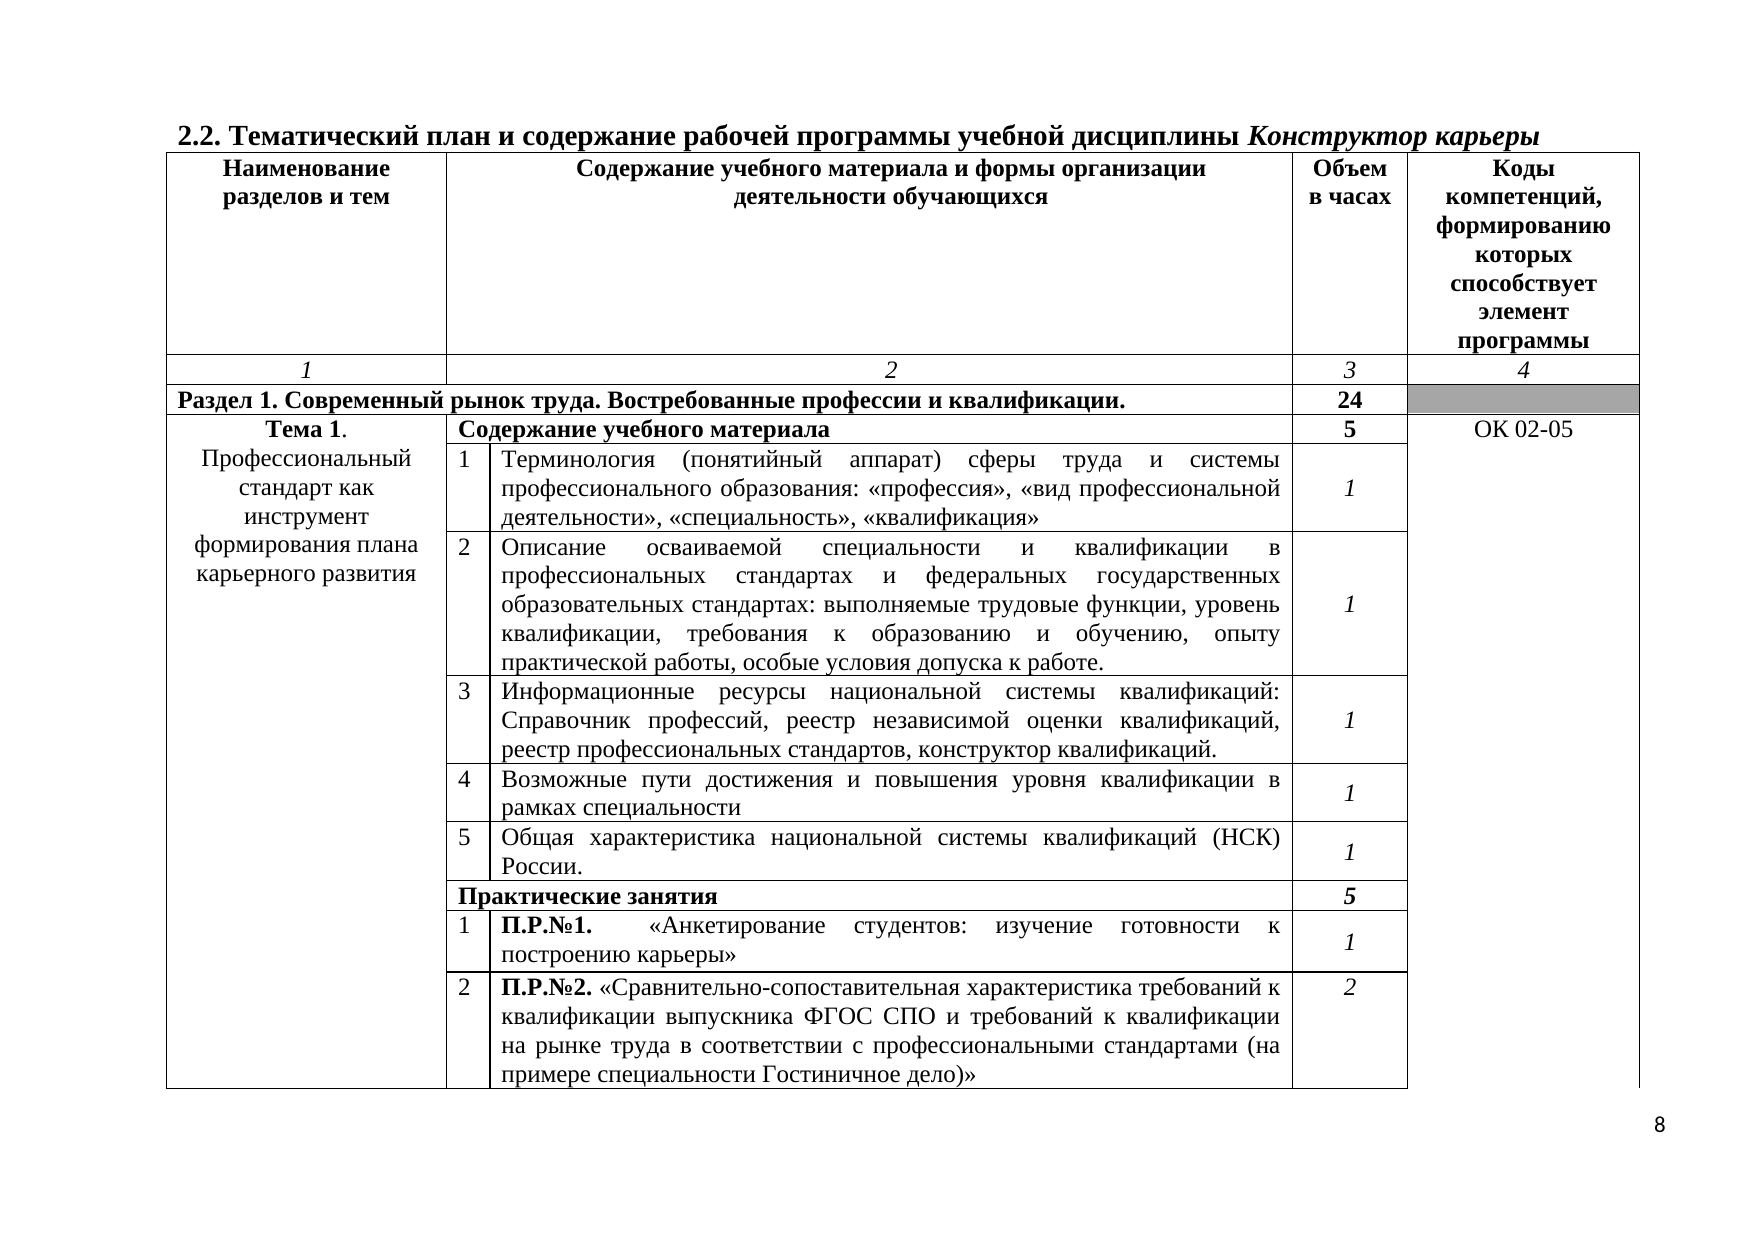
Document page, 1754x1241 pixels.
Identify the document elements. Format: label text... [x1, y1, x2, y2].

table_header Объем в часах [1293, 153, 1407, 354]
table_cell 1 [447, 911, 489, 971]
table_header [447, 153, 490, 354]
table_cell Тема 1. Профессиональный стандарт как инструмент формирования плана карьерного развития [167, 415, 446, 1087]
table_cell П.Р.№2. «Сравнительно-сопоставительная характеристика требований к квалификации выпускника ФГОС СПО и требований к квалификации на рынке труда в соответствии с профессиональными стандартами (на примере специальности Гостиничное дело)» [491, 973, 1292, 1087]
table_cell Практические занятия [447, 881, 1292, 909]
table_cell ОК 02-05 [1408, 415, 1639, 1087]
table_cell 1 [1293, 532, 1407, 675]
table_cell 1 [1293, 822, 1407, 880]
table_cell 1 [167, 355, 446, 384]
table_cell 3 [1293, 355, 1407, 384]
table_cell П.Р.№1. «Анкетирование студентов: изучение готовности к построению карьеры» [491, 911, 1292, 971]
table_cell Содержание учебного материала [447, 415, 1292, 443]
table_cell [1408, 385, 1639, 413]
table_cell 1 [1293, 764, 1407, 821]
table_cell 5 [1293, 415, 1407, 443]
table_cell 5 [1293, 881, 1407, 909]
table_cell Возможные пути достижения и повышения уровня квалификации в рамках специальности [491, 764, 1292, 821]
table_cell 1 [447, 444, 489, 531]
table_header Наименование разделов и тем [167, 153, 446, 354]
table_cell 2 [447, 532, 489, 675]
table_cell Информационные ресурсы национальной системы квалификаций: Справочник профессий, реестр независимой оценки квалификаций, реестр профессиональных стандартов, конструктор квалификаций. [491, 676, 1292, 763]
table_cell 5 [447, 822, 489, 880]
table_cell 2 [1293, 973, 1407, 1087]
table_cell Раздел 1. Современный рынок труда. Востребованные профессии и квалификации. [167, 385, 1292, 413]
table_cell [447, 355, 490, 384]
table_cell Терминология (понятийный аппарат) сферы труда и системы профессионального образования: «профессия», «вид профессиональной деятельности», «специальность», «квалификация» [491, 444, 1292, 531]
table_cell 24 [1293, 385, 1407, 413]
table_cell 1 [1293, 444, 1407, 531]
table_cell 1 [1293, 676, 1407, 763]
table_cell Описание осваиваемой специальности и квалификации в профессиональных стандартах и федеральных государственных образовательных стандартах: выполняемые трудовые функции, уровень квалификации, требования к образованию и обучению, опыту практической работы, особые условия допуска к работе. [491, 532, 1292, 675]
table_cell 2 [447, 973, 489, 1087]
text 2.2. Тематический план и содержание рабочей программы учебной дисциплины Конструктор карьеры [177, 118, 1665, 152]
table_header Содержание учебного материала и формы организации деятельности обучающихся [490, 153, 1292, 354]
table_header Коды компетенций, формированию которых способствует элемент программы [1408, 153, 1639, 354]
table_cell Общая характеристика национальной системы квалификаций (НСК) России. [491, 822, 1292, 880]
table_cell 4 [447, 764, 489, 821]
table_cell 4 [1408, 355, 1639, 384]
table_cell 1 [1293, 911, 1407, 971]
table_cell 3 [447, 676, 489, 763]
table_cell 2 [490, 355, 1292, 384]
